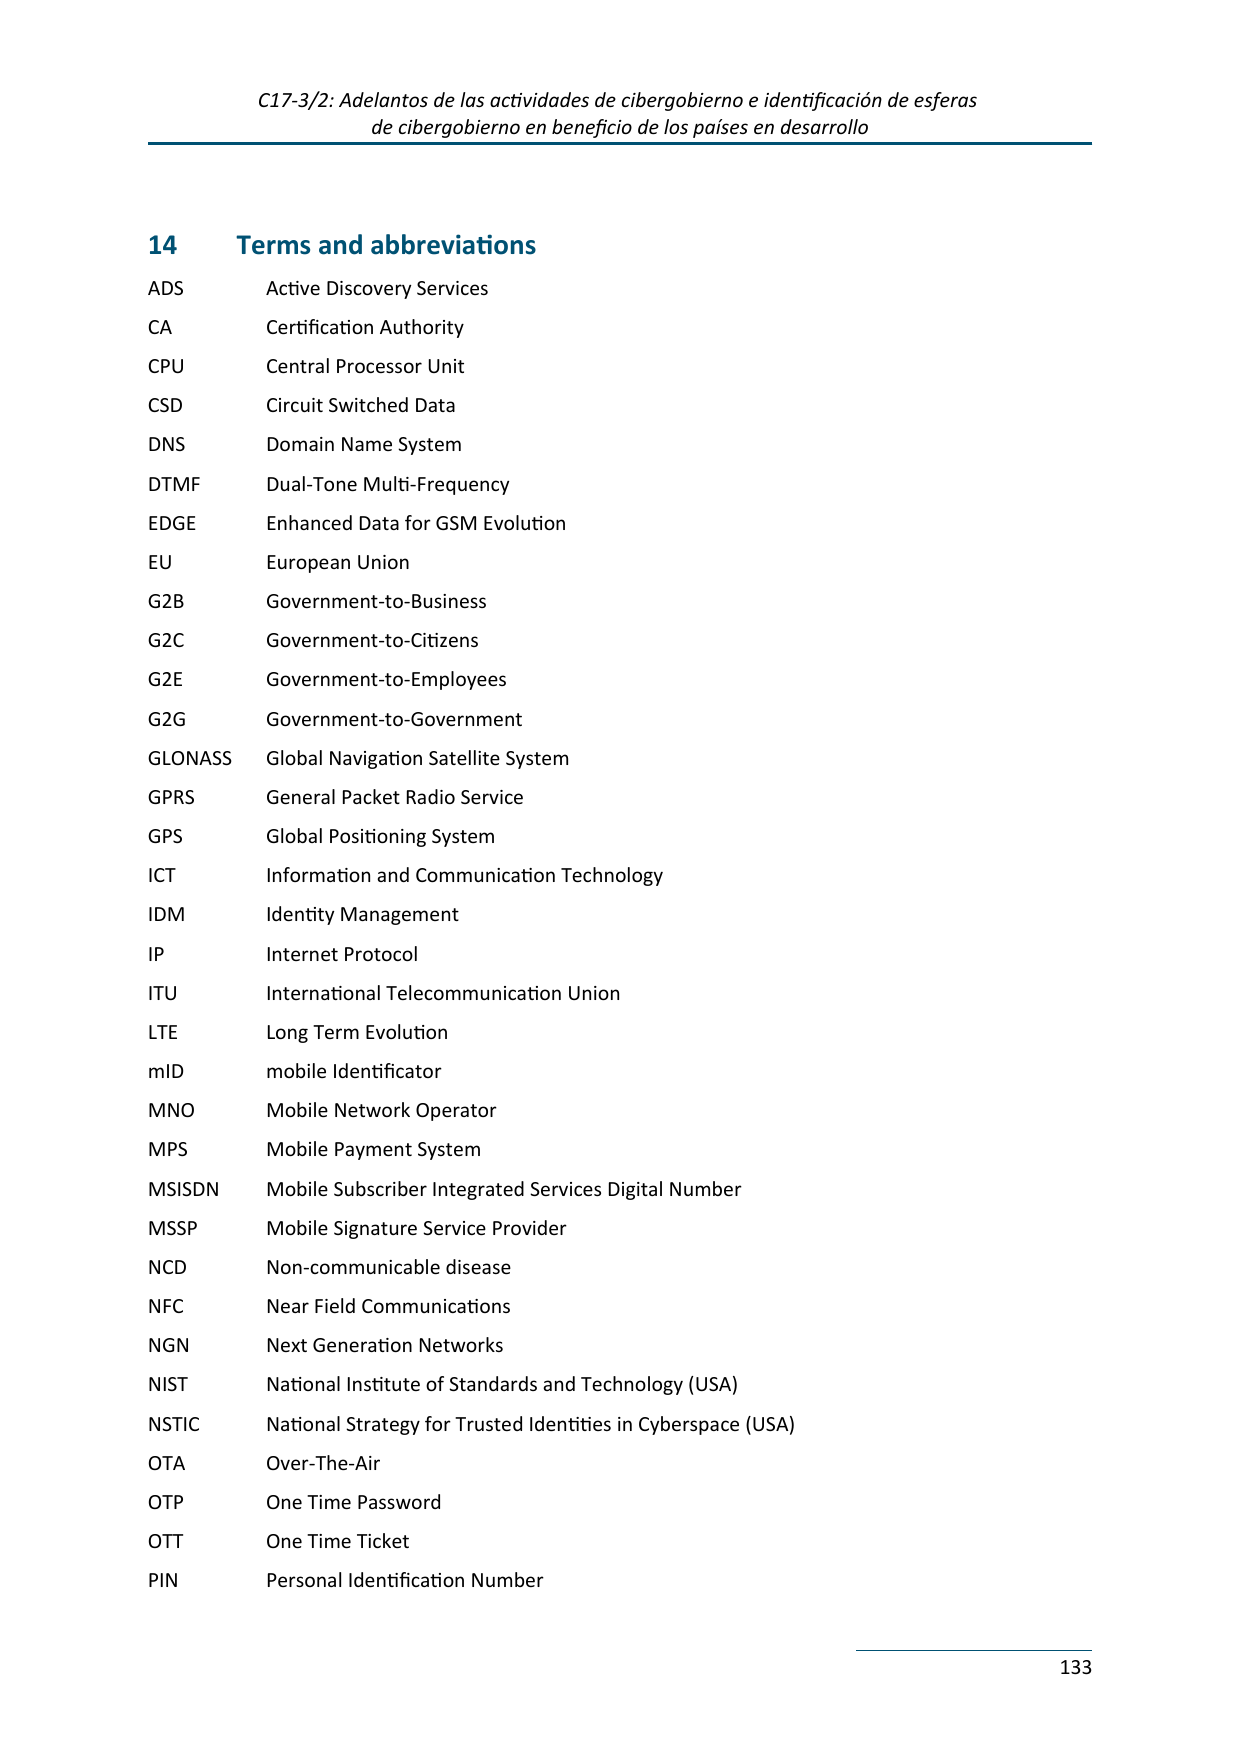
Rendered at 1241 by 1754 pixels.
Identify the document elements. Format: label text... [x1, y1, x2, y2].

text GPRS General Packet Radio Service [148, 783, 1092, 810]
text G2G Government-to-Government [148, 705, 1092, 731]
text EU European Union [148, 548, 1092, 575]
text NFC Near Field Communications [148, 1292, 1092, 1319]
text NSTIC National Strategy for Trusted Identities in Cyberspace (USA) [148, 1410, 1092, 1436]
text OTA Over-The-Air [148, 1449, 1092, 1476]
text IDM Identity Management [148, 901, 1092, 927]
text ADS Active Discovery Services [148, 274, 1092, 301]
text NIST National Institute of Standards and Technology (USA) [148, 1371, 1092, 1397]
text CPU Central Processor Unit [148, 352, 1092, 379]
text G2B Government-to-Business [148, 587, 1092, 614]
text G2C Government-to-Citizens [148, 626, 1092, 653]
text MPS Mobile Payment System [148, 1136, 1092, 1162]
text CA Certification Authority [148, 313, 1092, 340]
text mID mobile Identificator [148, 1057, 1092, 1084]
text PIN Personal Identification Number [148, 1566, 1092, 1593]
text NGN Next Generation Networks [148, 1331, 1092, 1358]
text NCD Non-communicable disease [148, 1253, 1092, 1280]
subtitle 14 Terms and abbreviations [148, 226, 1092, 261]
text IP Internet Protocol [148, 940, 1092, 966]
text LTE Long Term Evolution [148, 1018, 1092, 1045]
text OTP One Time Password [148, 1488, 1092, 1515]
text MNO Mobile Network Operator [148, 1096, 1092, 1123]
text GLONASS Global Navigation Satellite System [148, 744, 1092, 771]
text GPS Global Positioning System [148, 822, 1092, 849]
text DNS Domain Name System [148, 431, 1092, 457]
text EDGE Enhanced Data for GSM Evolution [148, 509, 1092, 536]
text ITU International Telecommunication Union [148, 979, 1092, 1006]
text CSD Circuit Switched Data [148, 391, 1092, 418]
text G2E Government-to-Employees [148, 666, 1092, 692]
text MSSP Mobile Signature Service Provider [148, 1214, 1092, 1241]
text OTT One Time Ticket [148, 1527, 1092, 1554]
text MSISDN Mobile Subscriber Integrated Services Digital Number [148, 1175, 1092, 1201]
text DTMF Dual-Tone Multi-Frequency [148, 470, 1092, 496]
text ICT Information and Communication Technology [148, 861, 1092, 888]
